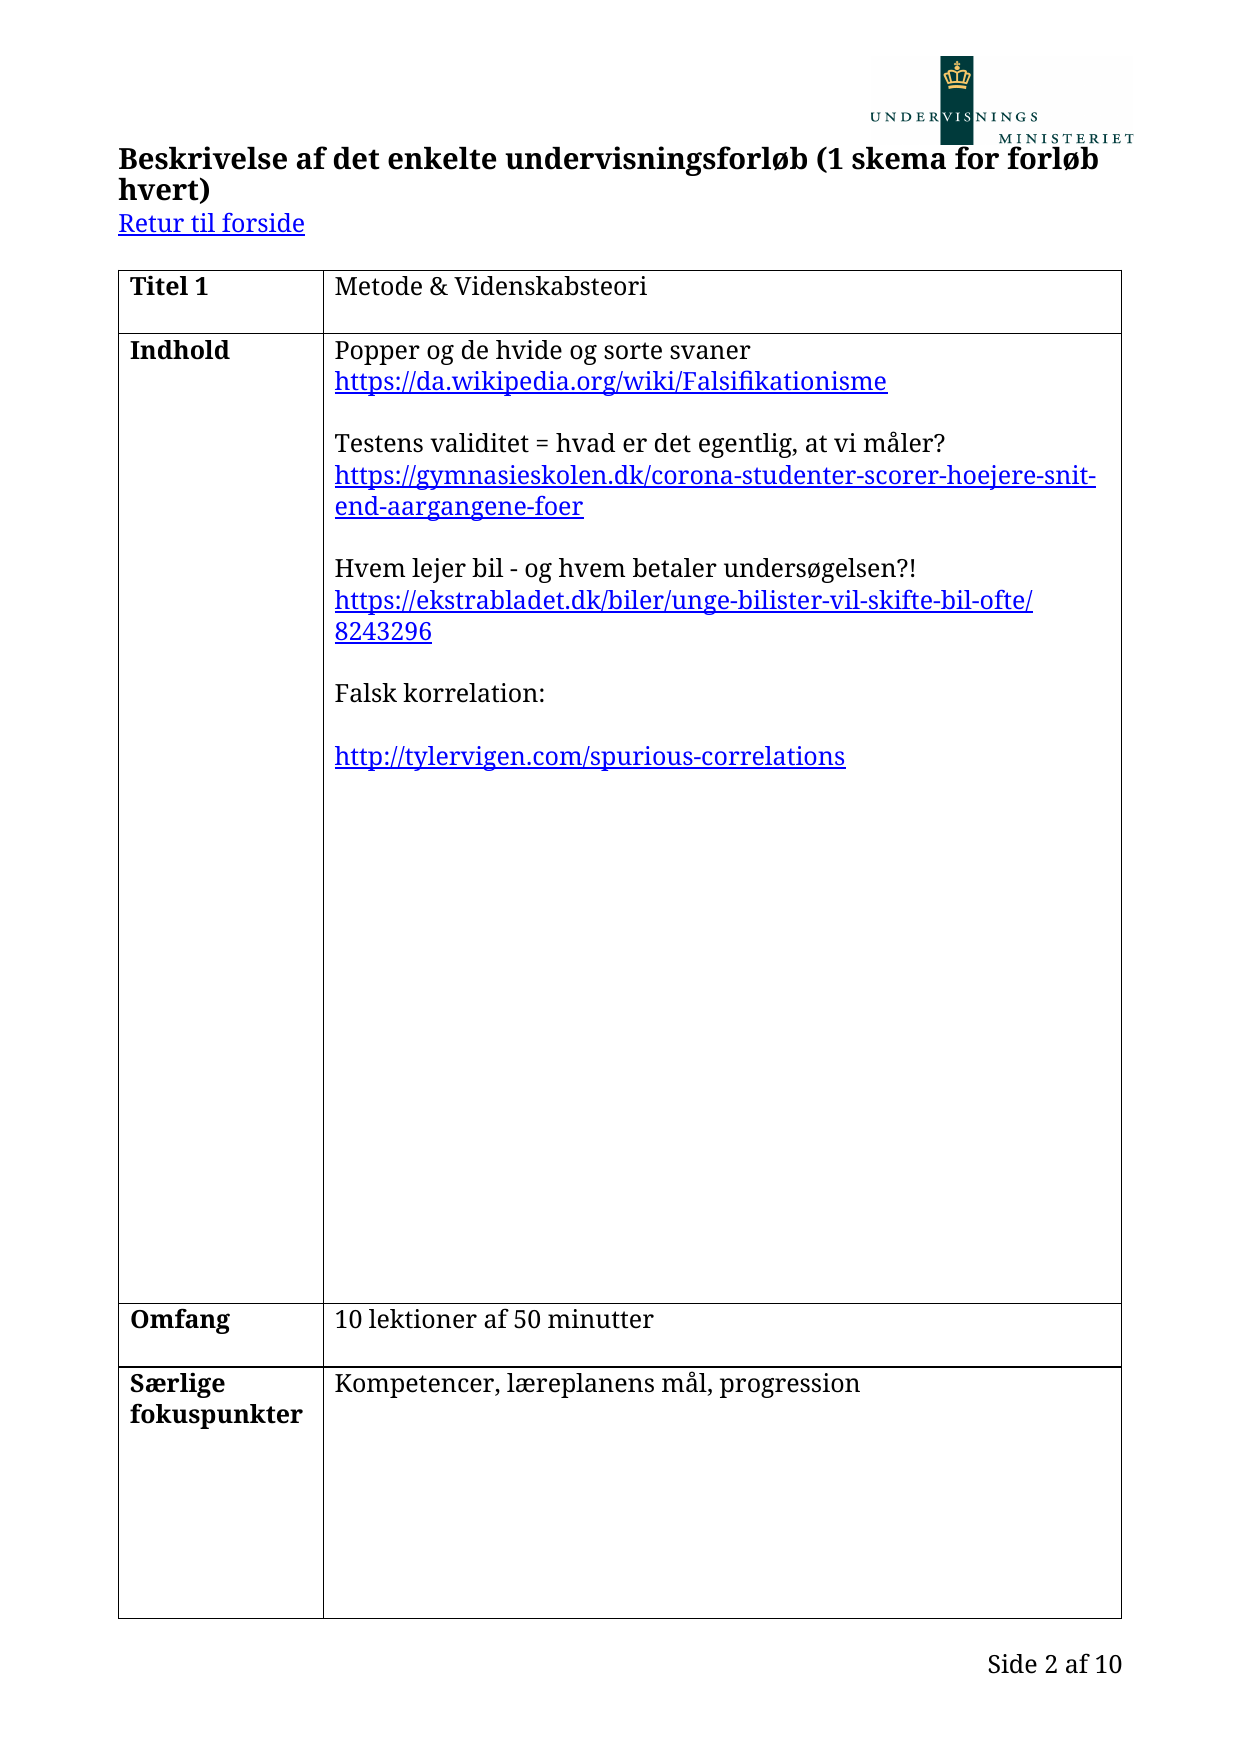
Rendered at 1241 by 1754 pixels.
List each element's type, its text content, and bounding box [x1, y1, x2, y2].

table_header Metode & Videnskabsteori [324, 271, 1121, 333]
table_cell Særlige fokuspunkter [119, 1368, 323, 1617]
text Retur til forside [118, 207, 1122, 238]
text Beskrivelse af det enkelte undervisningsforløb (1 skema for forløb hvert) [118, 131, 1122, 207]
table_cell Indhold [119, 334, 323, 1303]
table_cell Popper og de hvide og sorte svaner https://da.wikipedia.org/wiki/Falsifikationisme Testens validitet = hvad er det egentlig, at vi måler? https://gymnasieskolen.dk/corona-studenter-scorer-hoejere-snit-end-aargangene-foer Hvem lejer bil - og hvem betaler undersøgelsen?! https://ekstrabladet.dk/biler/unge-bilister-vil-skifte-bil-ofte/8243296 Falsk korrelation: http://tylervigen.com/spurious-correlations [324, 334, 1121, 1303]
table_cell Kompetencer, læreplanens mål, progression [324, 1368, 1121, 1617]
picture [871, 56, 1134, 145]
table_header Titel 1 [119, 271, 323, 333]
table_cell 10 lektioner af 50 minutter [324, 1304, 1121, 1366]
table_cell Omfang [119, 1304, 323, 1366]
